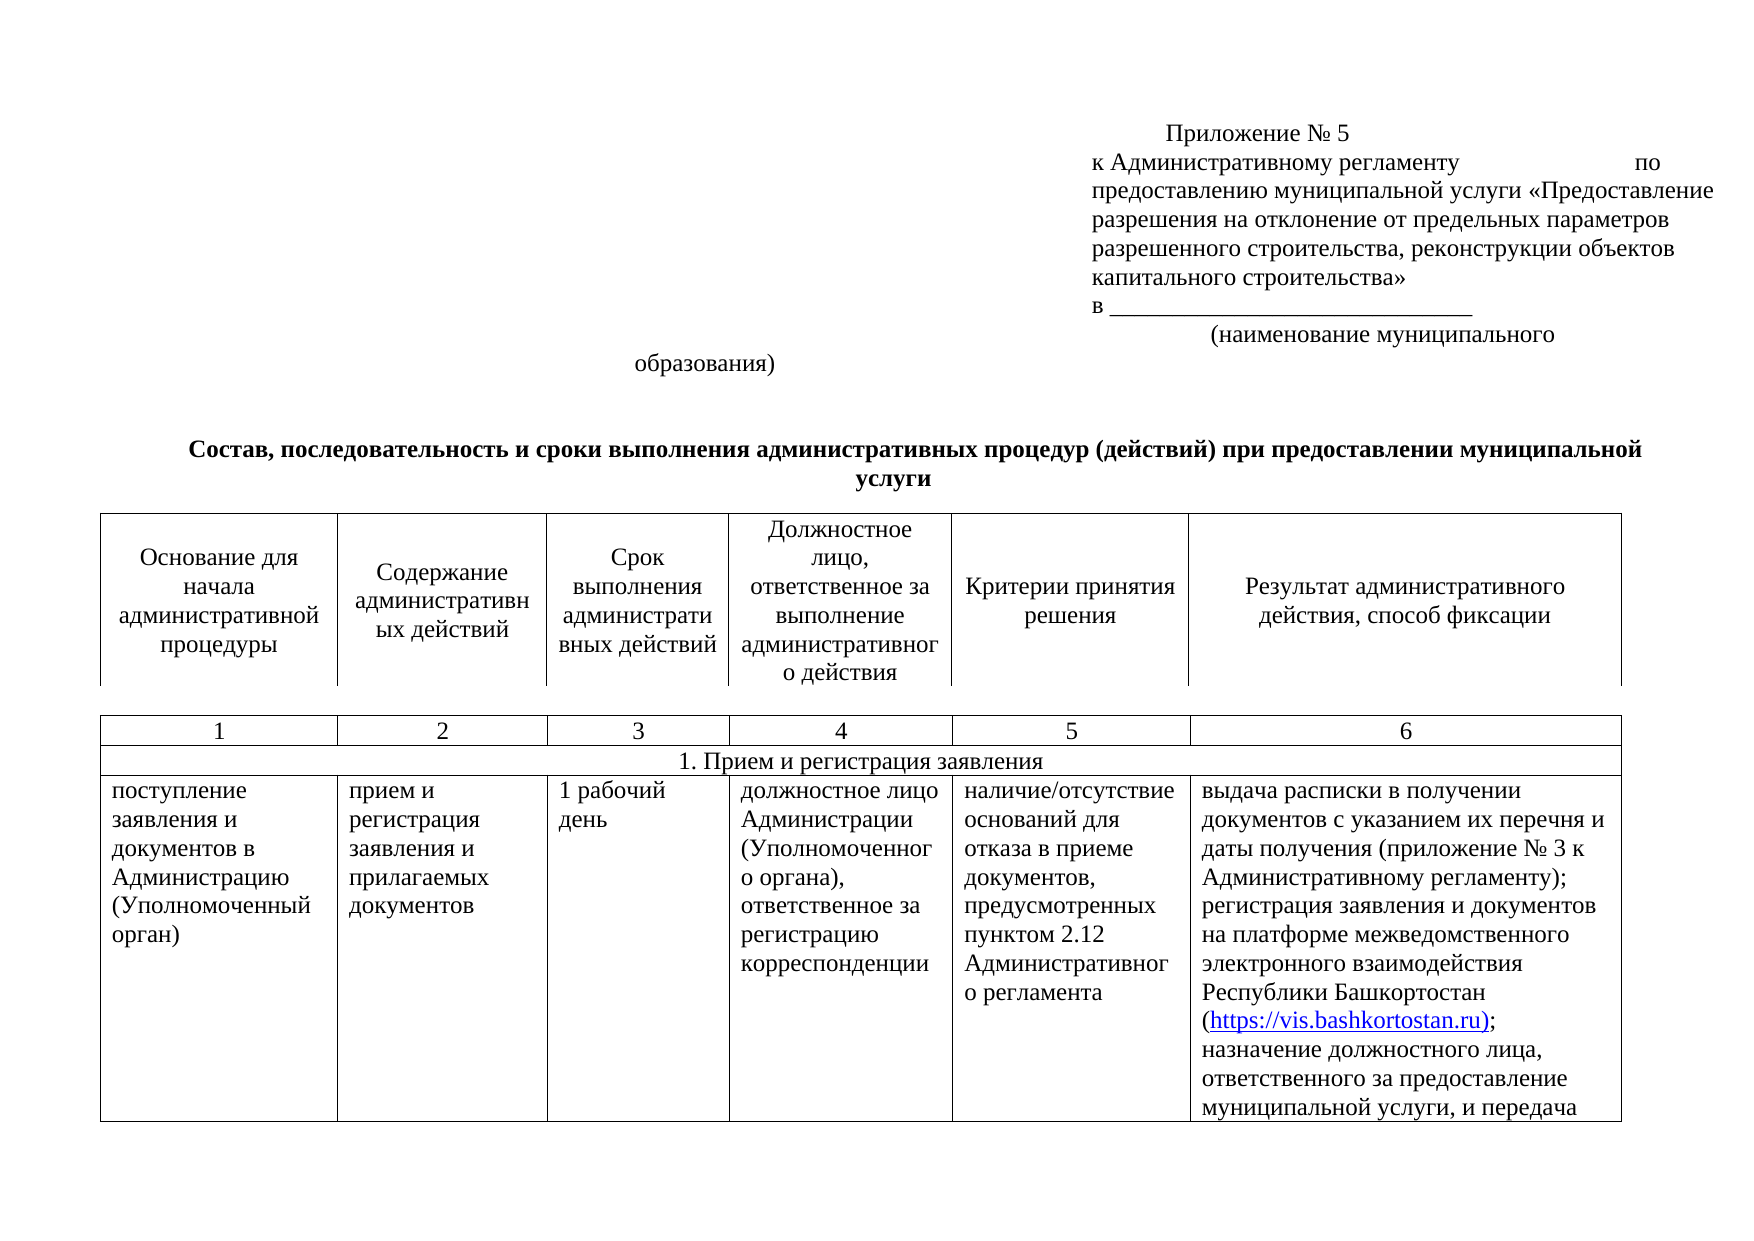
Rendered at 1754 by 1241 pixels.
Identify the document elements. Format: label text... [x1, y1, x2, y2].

table_header 2 [338, 716, 547, 745]
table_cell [730, 776, 952, 1121]
table_header Основание для начала административной процедуры [101, 514, 337, 686]
text в _____________________________ [1003, 291, 1654, 319]
table_header Критерии принятия решения [952, 514, 1188, 686]
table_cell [1191, 776, 1621, 1121]
table_header Срок выполнения административных действий [547, 514, 728, 686]
text (наименование муниципального образования) [634, 319, 1654, 377]
table_header 1 [101, 716, 337, 745]
table_cell 1. Прием и регистрация заявления [101, 746, 1621, 774]
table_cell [338, 776, 547, 1121]
text Состав, последовательность и сроки выполнения административных процедур (действий) при предоставлении муниципальной услуги [133, 434, 1654, 492]
table_header 4 [730, 716, 952, 745]
table_cell 1 рабочий день [548, 776, 729, 1121]
table_header 3 [548, 716, 729, 745]
text к Административному регламенту по предоставлению муниципальной услуги «Предоставление разрешения на отклонение от предельных параметров разрешенного строительства, реконструкции объектов капитального строительства» [1092, 147, 1716, 291]
table_header Должностное лицо, ответственное за выполнение административного действия [729, 514, 951, 686]
table_header 5 [953, 716, 1190, 745]
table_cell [101, 776, 337, 1121]
table_header Результат административного действия, способ фиксации [1189, 514, 1621, 686]
table_header Содержание административных действий [338, 514, 546, 686]
table_header 6 [1191, 716, 1621, 745]
text Приложение № 5 [1091, 118, 1716, 147]
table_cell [953, 776, 1190, 1121]
